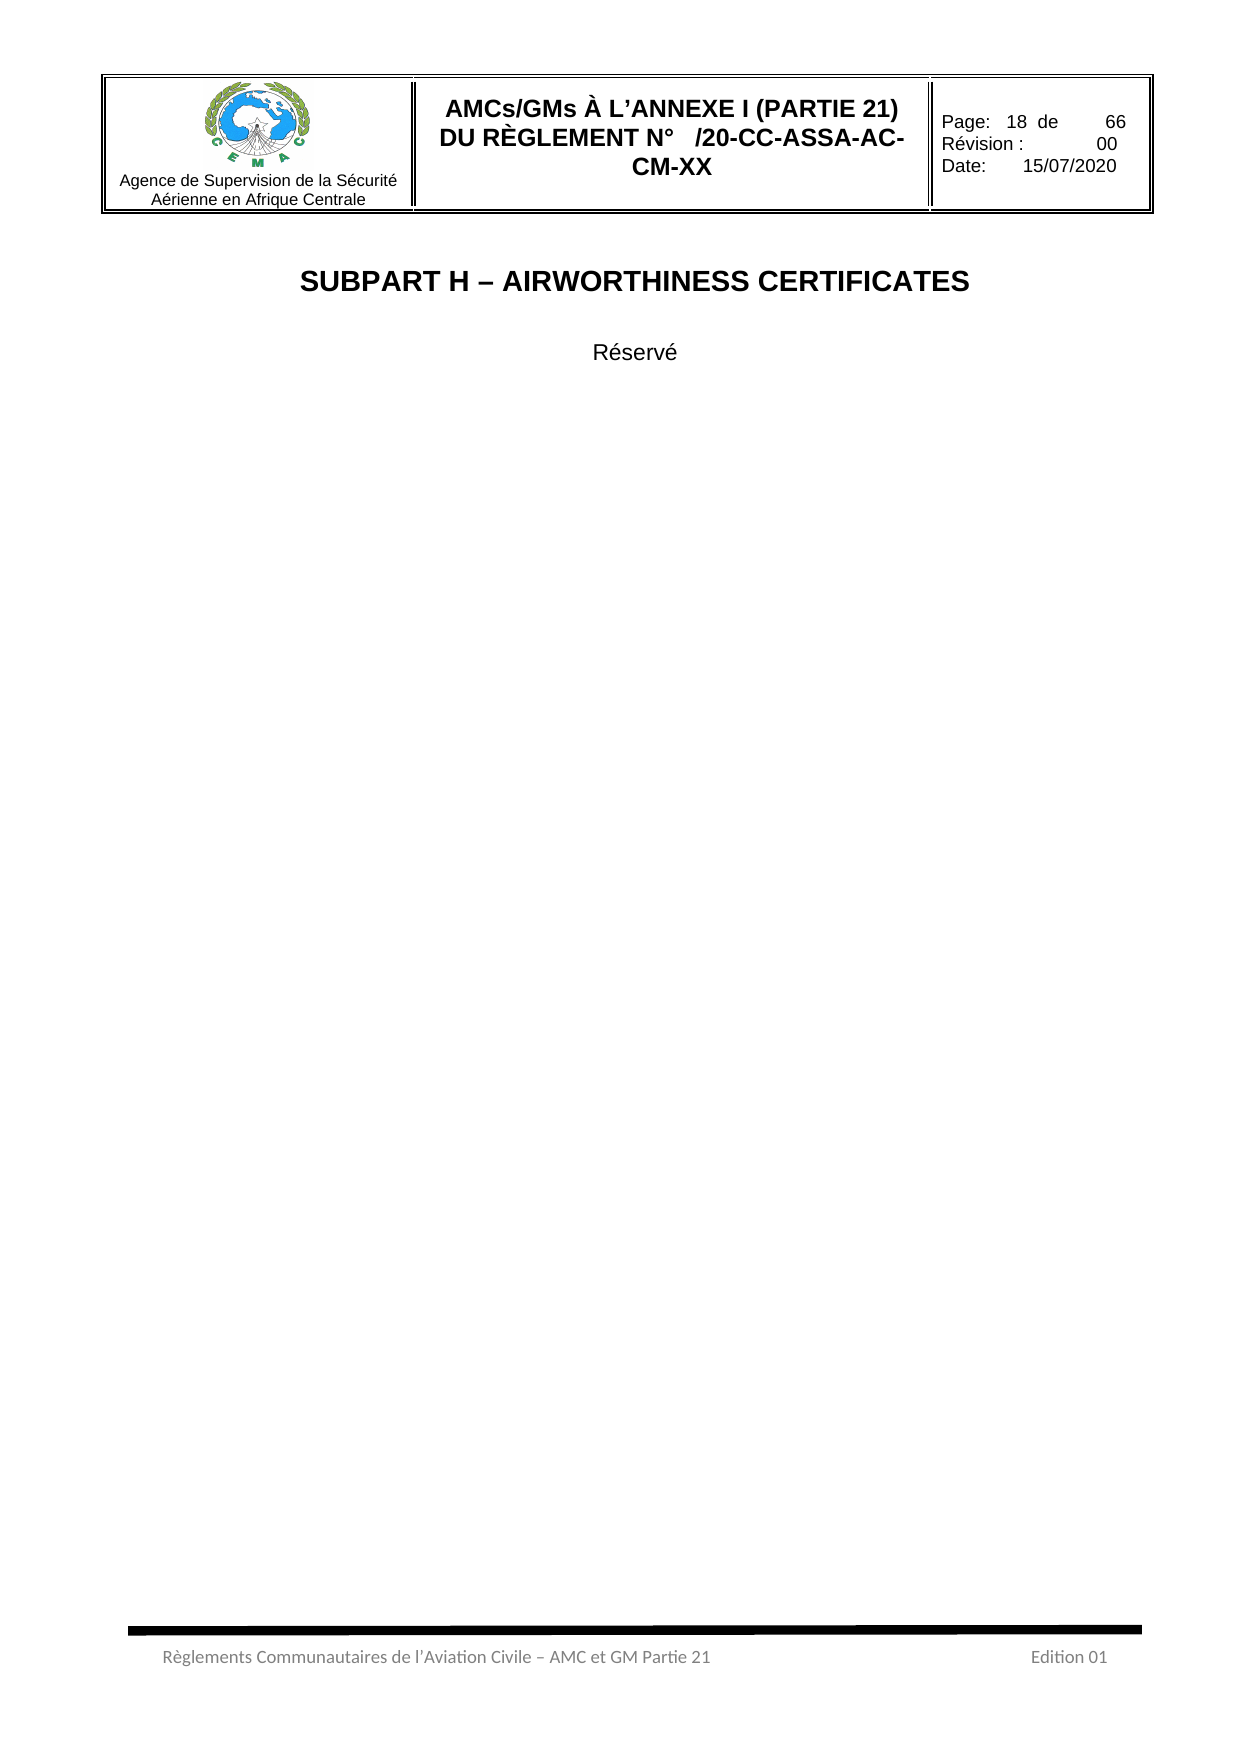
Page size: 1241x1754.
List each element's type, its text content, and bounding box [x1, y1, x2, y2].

text SUBPART H – AIRWORTHINESS CERTIFICATES [148, 264, 1122, 298]
text Réservé [148, 339, 1122, 366]
